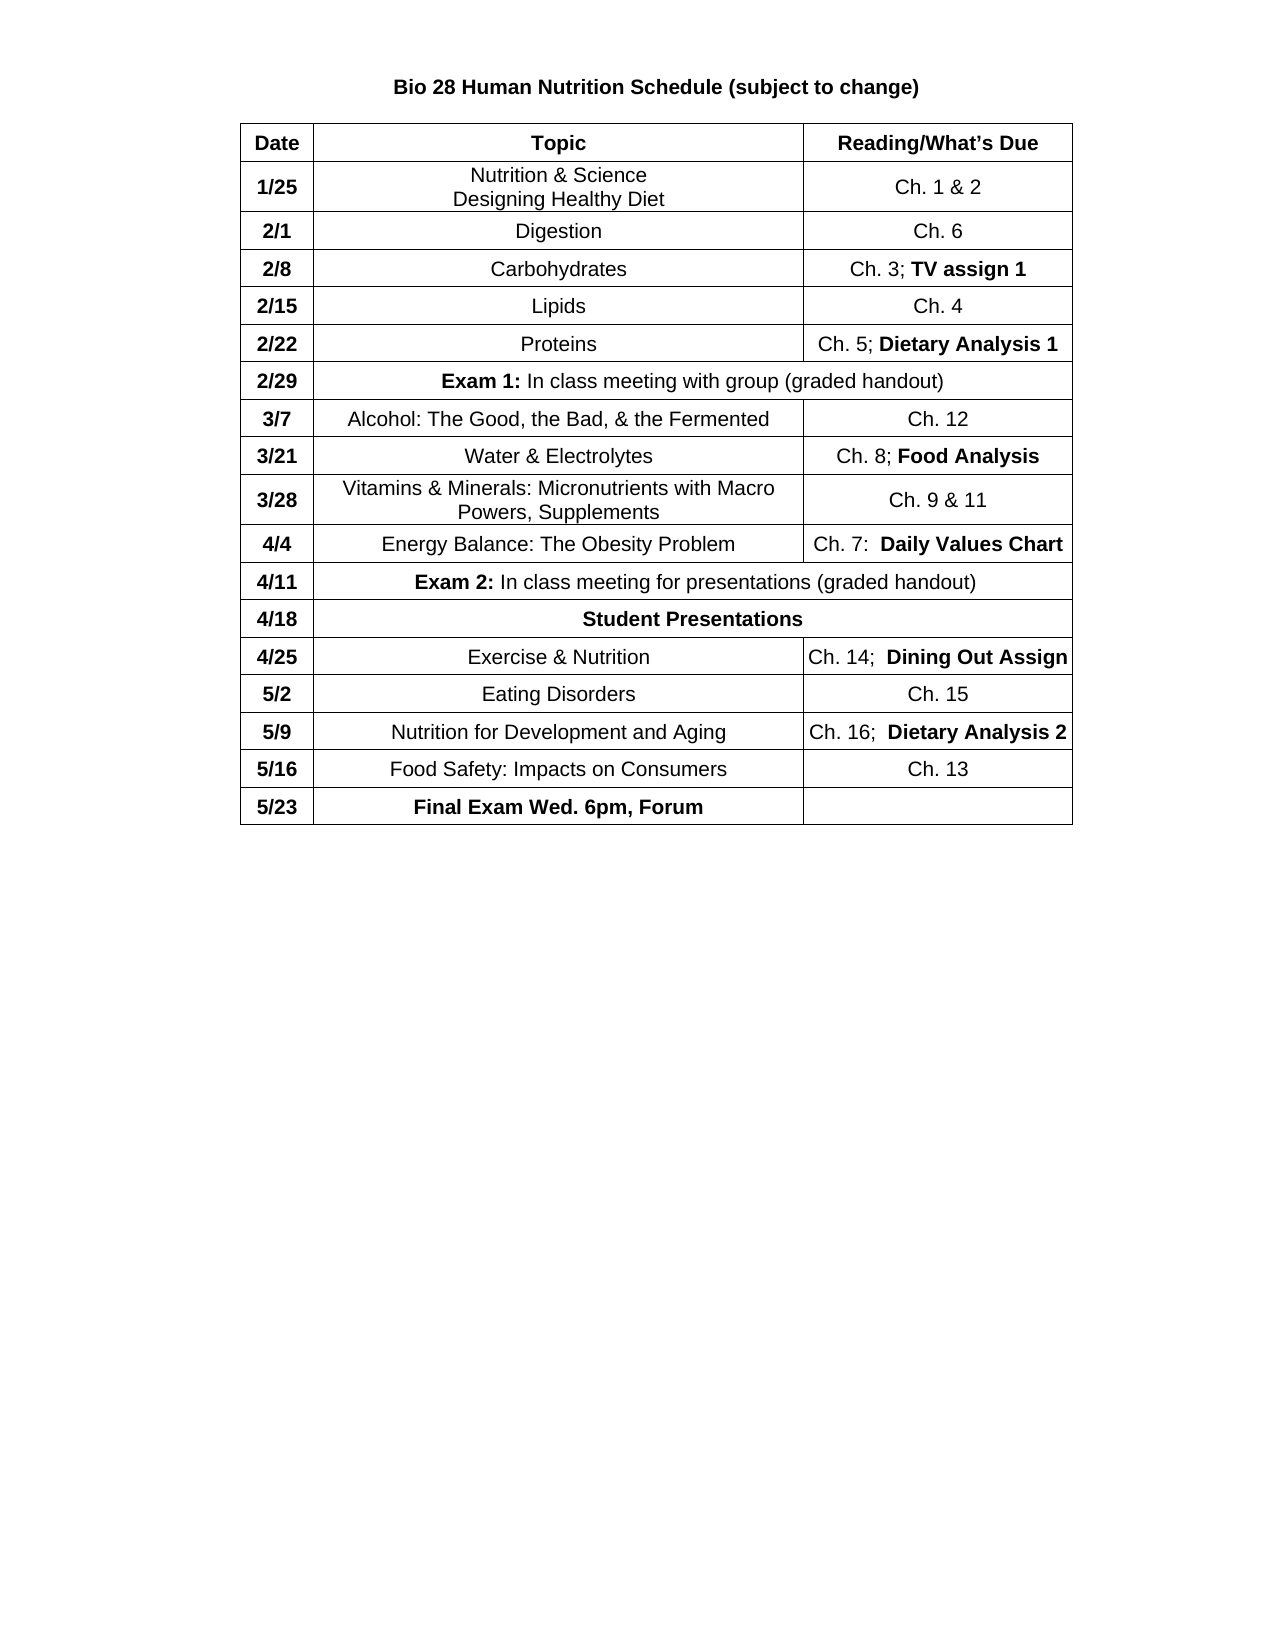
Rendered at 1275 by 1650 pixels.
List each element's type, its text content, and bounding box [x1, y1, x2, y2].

table_cell Nutrition for Development and Aging [314, 713, 803, 749]
table_cell 1 & 2 [804, 162, 1072, 211]
table_cell Exam 2: In class meeting for presentations (graded handout) [314, 563, 1072, 599]
text Bio 28 Human Nutrition Schedule (subject to change) [187, 75, 1125, 99]
table_cell 4/25 [241, 638, 313, 674]
table_cell 4/11 [241, 563, 313, 599]
table_cell 16; Dietary Analysis 2 [804, 713, 1072, 749]
table_cell 13 [804, 750, 1072, 787]
table_cell 5; Dietary Analysis 1 [804, 325, 1072, 361]
table_header Date [241, 124, 313, 161]
table_header Reading/What’s Due [804, 124, 1072, 161]
table_cell 7: Daily Values Chart [804, 525, 1072, 562]
table_cell Carbohydrates [314, 250, 803, 286]
table_cell 2/22 [241, 325, 313, 361]
table_cell 4/18 [241, 600, 313, 637]
table_cell 4/4 [241, 525, 313, 562]
table_cell Ch. 3; TV assign 1 [804, 250, 1072, 286]
table_cell 9 & 11 [804, 475, 1072, 524]
table_cell 4 [804, 287, 1072, 323]
table_cell 2/8 [241, 250, 313, 286]
table_cell Exam 1: In class meeting with group (graded handout) [314, 362, 1072, 398]
table_cell Final Exam Wed. 6pm, Forum [314, 788, 803, 824]
table_cell 1/25 [241, 162, 313, 211]
table_cell 8; Food Analysis [804, 437, 1072, 473]
table_cell 5/9 [241, 713, 313, 749]
table_cell 2/15 [241, 287, 313, 323]
table_cell Water & Electrolytes [314, 437, 803, 473]
table_cell 5/16 [241, 750, 313, 787]
table_cell 3/21 [241, 437, 313, 473]
table_cell [804, 788, 1072, 824]
table_cell Vitamins & Minerals: Micronutrients with Macro Powers, Supplements [314, 475, 803, 524]
table_cell 5/23 [241, 788, 313, 824]
table_cell Digestion [314, 212, 803, 248]
table_cell Student Presentations [314, 600, 1072, 637]
table_cell 2/1 [241, 212, 313, 248]
table_cell Lipids [314, 287, 803, 323]
table_header Topic [314, 124, 803, 161]
table_cell 3/28 [241, 475, 313, 524]
table_cell Food Safety: Impacts on Consumers [314, 750, 803, 787]
table_cell Proteins [314, 325, 803, 361]
table_cell Energy Balance: The Obesity Problem [314, 525, 803, 562]
table_cell Exercise & Nutrition [314, 638, 803, 674]
table_cell 15 [804, 675, 1072, 712]
table_cell 2/29 [241, 362, 313, 398]
table_cell Nutrition & Science Designing Healthy Diet [314, 162, 803, 211]
table_cell 12 [804, 400, 1072, 436]
table_cell 6 [804, 212, 1072, 248]
table_cell Alcohol: The Good, the Bad, & the Fermented [314, 400, 803, 436]
table_cell 14; Dining Out Assign [804, 638, 1072, 674]
table_cell 5/2 [241, 675, 313, 712]
table_cell Eating Disorders [314, 675, 803, 712]
table_cell 3/7 [241, 400, 313, 436]
